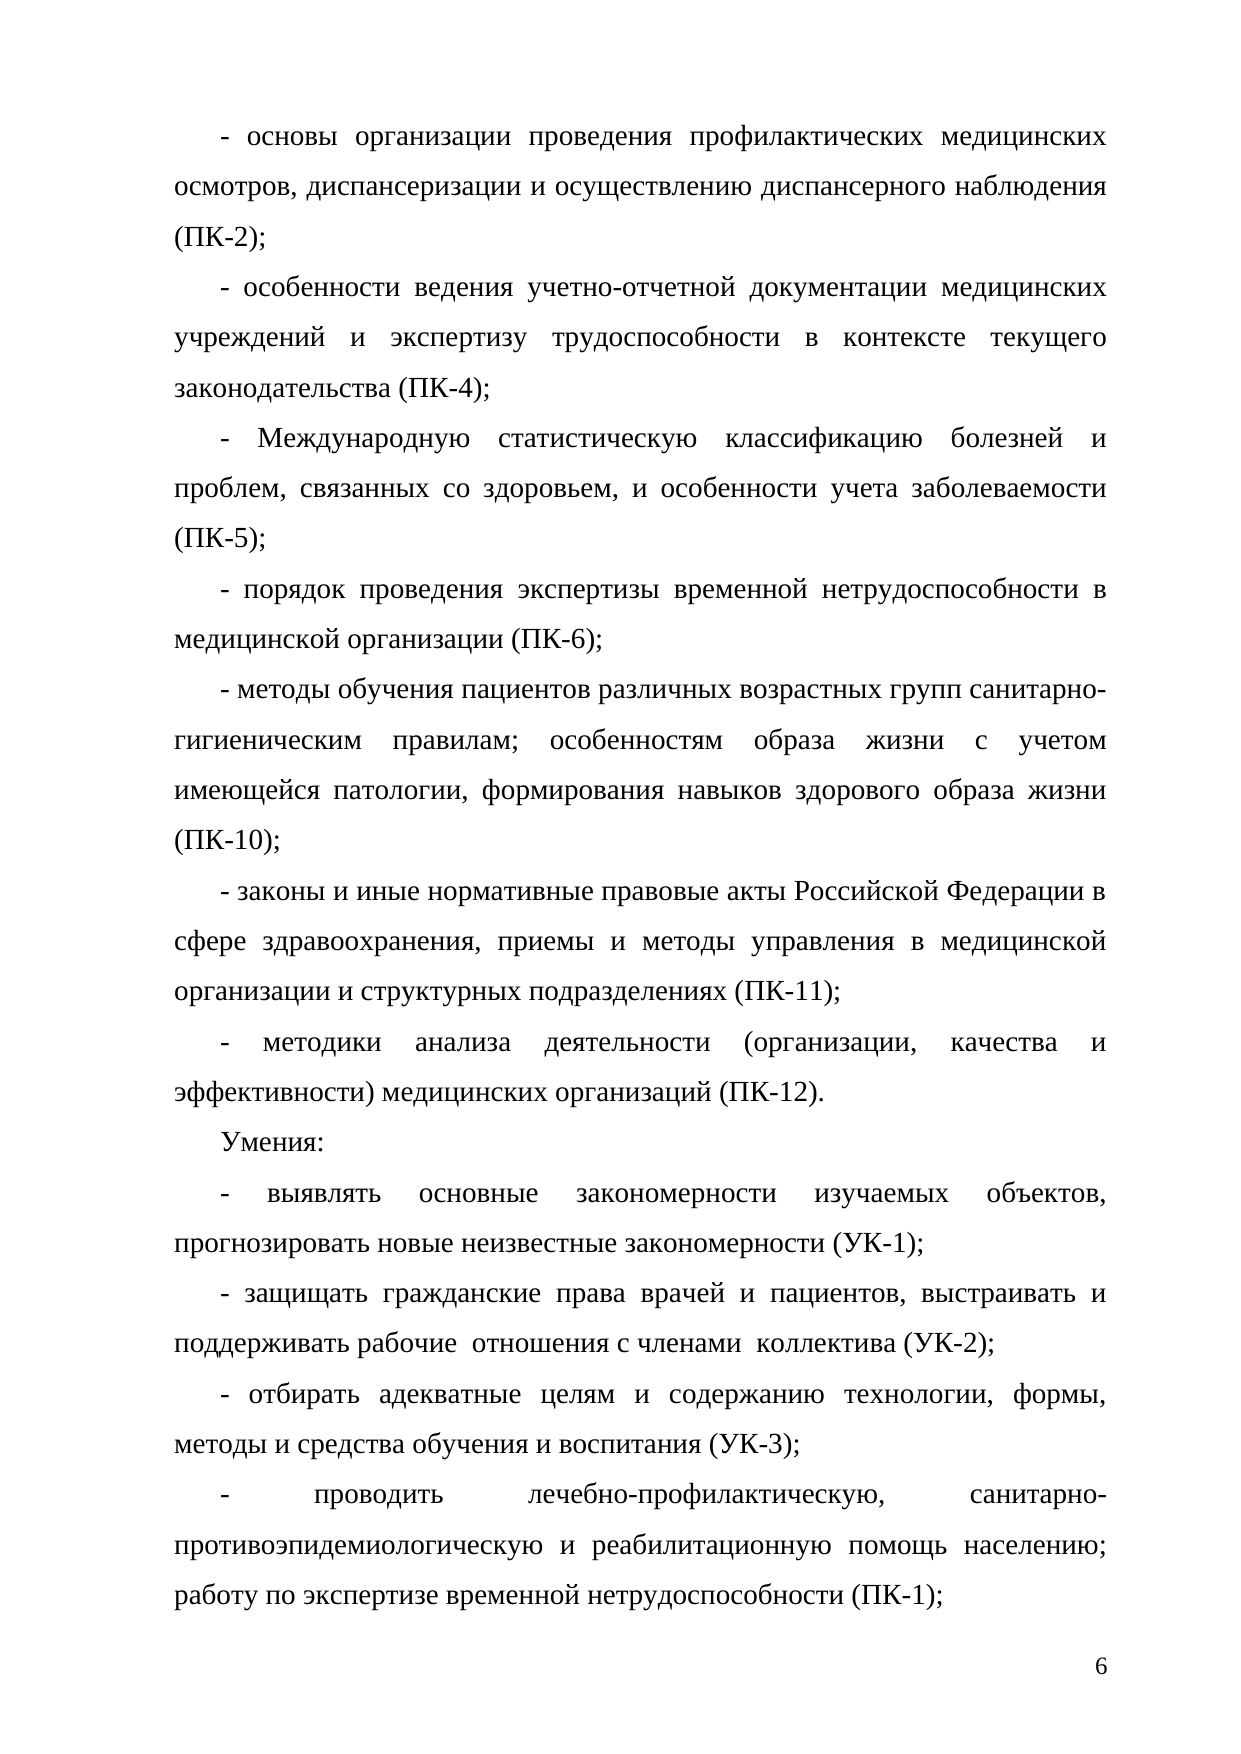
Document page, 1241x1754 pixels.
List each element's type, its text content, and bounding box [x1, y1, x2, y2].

list - методы обучения пациентов различных возрастных групп санитарно-гигиеническим правилам; особенностям образа жизни с учетом имеющейся патологии, формирования навыков здорового образа жизни (ПК-10); [174, 672, 1107, 856]
list - законы и иные нормативные правовые акты Российской Федерации в сфере здравоохранения, приемы и методы управления в медицинской организации и структурных подразделениях (ПК-11); [174, 873, 1107, 1007]
list - методики анализа деятельности (организации, качества и эффективности) медицинских организаций (ПК-12). [174, 1024, 1107, 1108]
list - выявлять основные закономерности изучаемых объектов, прогнозировать новые неизвестные закономерности (УК-1); [174, 1175, 1107, 1258]
list - проводить лечебно-профилактическую, санитарно-противоэпидемиологическую и реабилитационную помощь населению; работу по экспертизе временной нетрудоспособности (ПК-1); [174, 1477, 1107, 1611]
list - основы организации проведения профилактических медицинских осмотров, диспансеризации и осуществлению диспансерного наблюдения (ПК-2); [174, 118, 1107, 252]
list - Международную статистическую классификацию болезней и проблем, связанных со здоровьем, и особенности учета заболеваемости (ПК-5); [174, 420, 1107, 554]
list - порядок проведения экспертизы временной нетрудоспособности в медицинской организации (ПК-6); [174, 571, 1107, 655]
list Умения: [174, 1124, 1107, 1158]
list - защищать гражданские права врачей и пациентов, выстраивать и поддерживать рабочие отношения с членами коллектива (УК-2); [174, 1275, 1107, 1359]
list - отбирать адекватные целям и содержанию технологии, формы, методы и средства обучения и воспитания (УК-3); [174, 1376, 1107, 1460]
list - особенности ведения учетно-отчетной документации медицинских учреждений и экспертизу трудоспособности в контексте текущего законодательства (ПК-4); [174, 269, 1107, 403]
